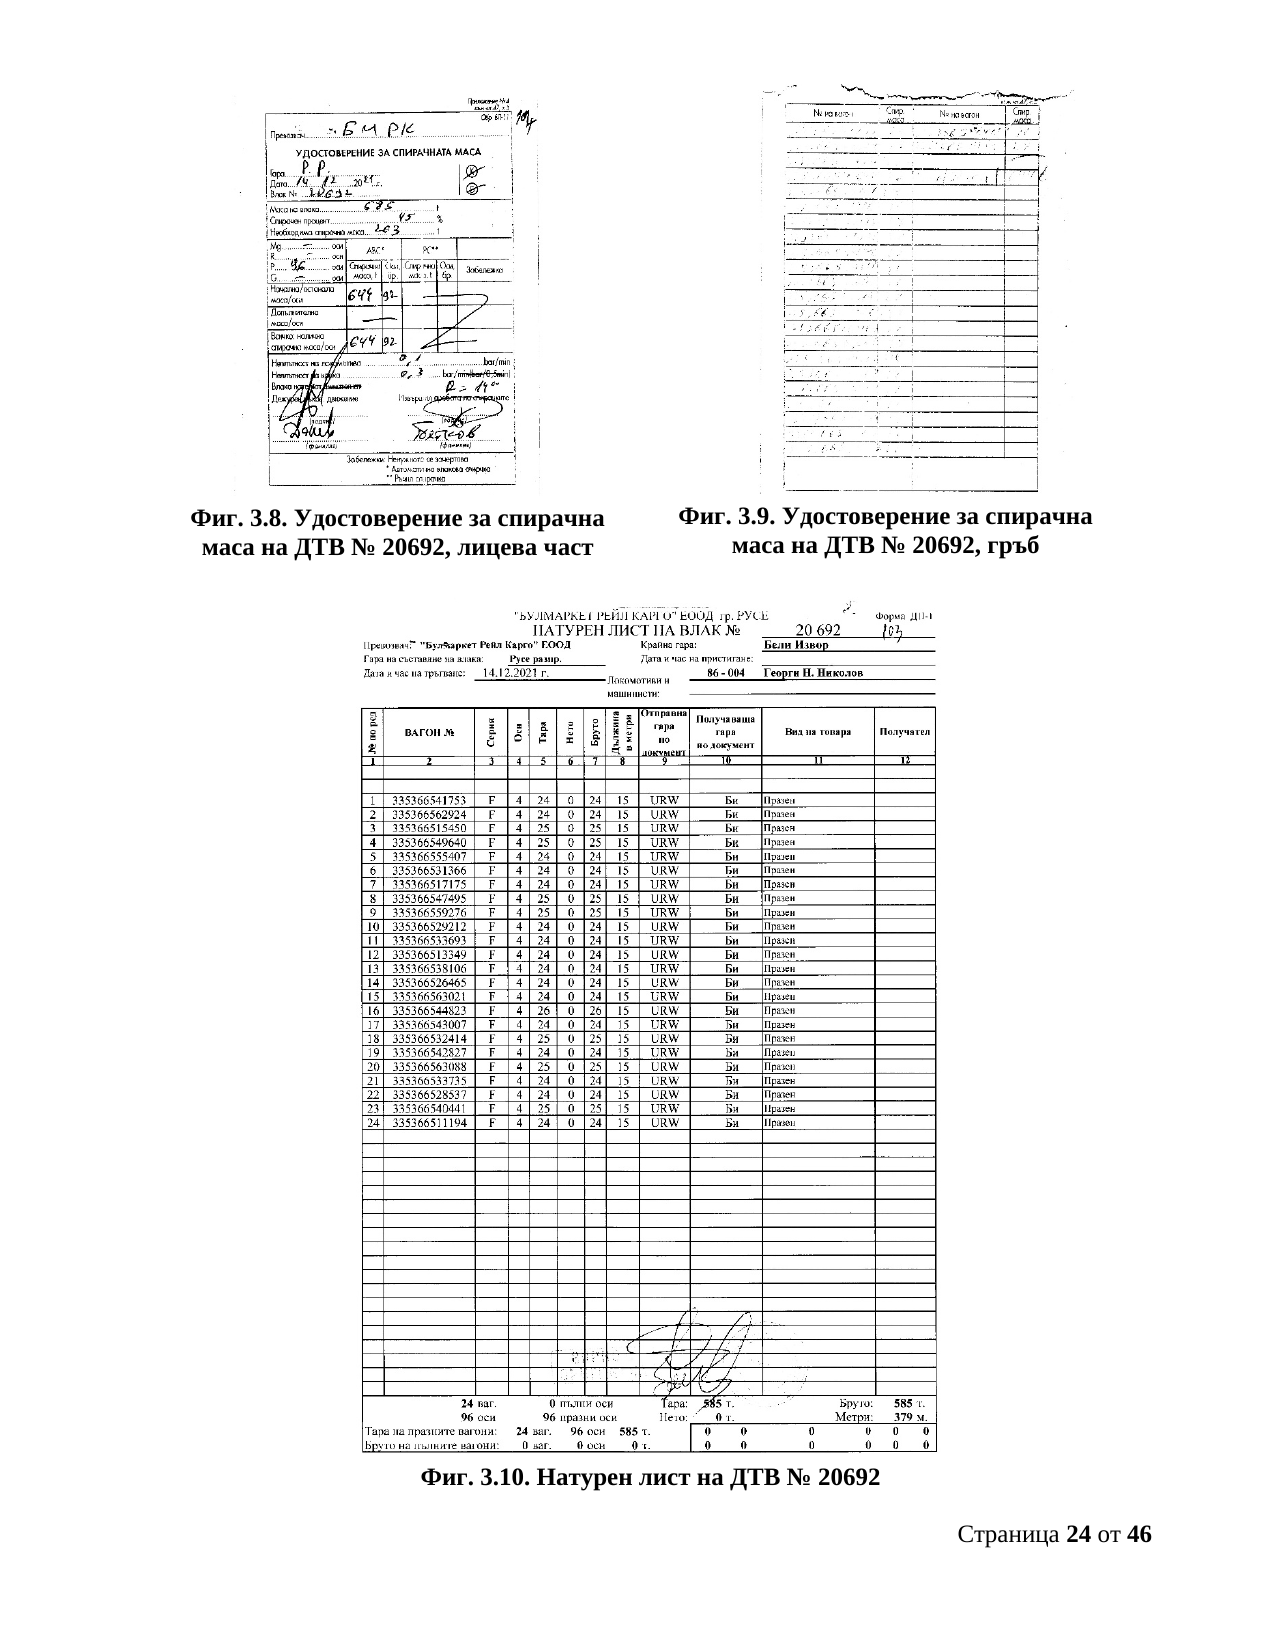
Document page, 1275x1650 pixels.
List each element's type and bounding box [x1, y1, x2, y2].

picture [742, 84, 1078, 493]
picture [231, 88, 545, 495]
picture [345, 597, 960, 1454]
